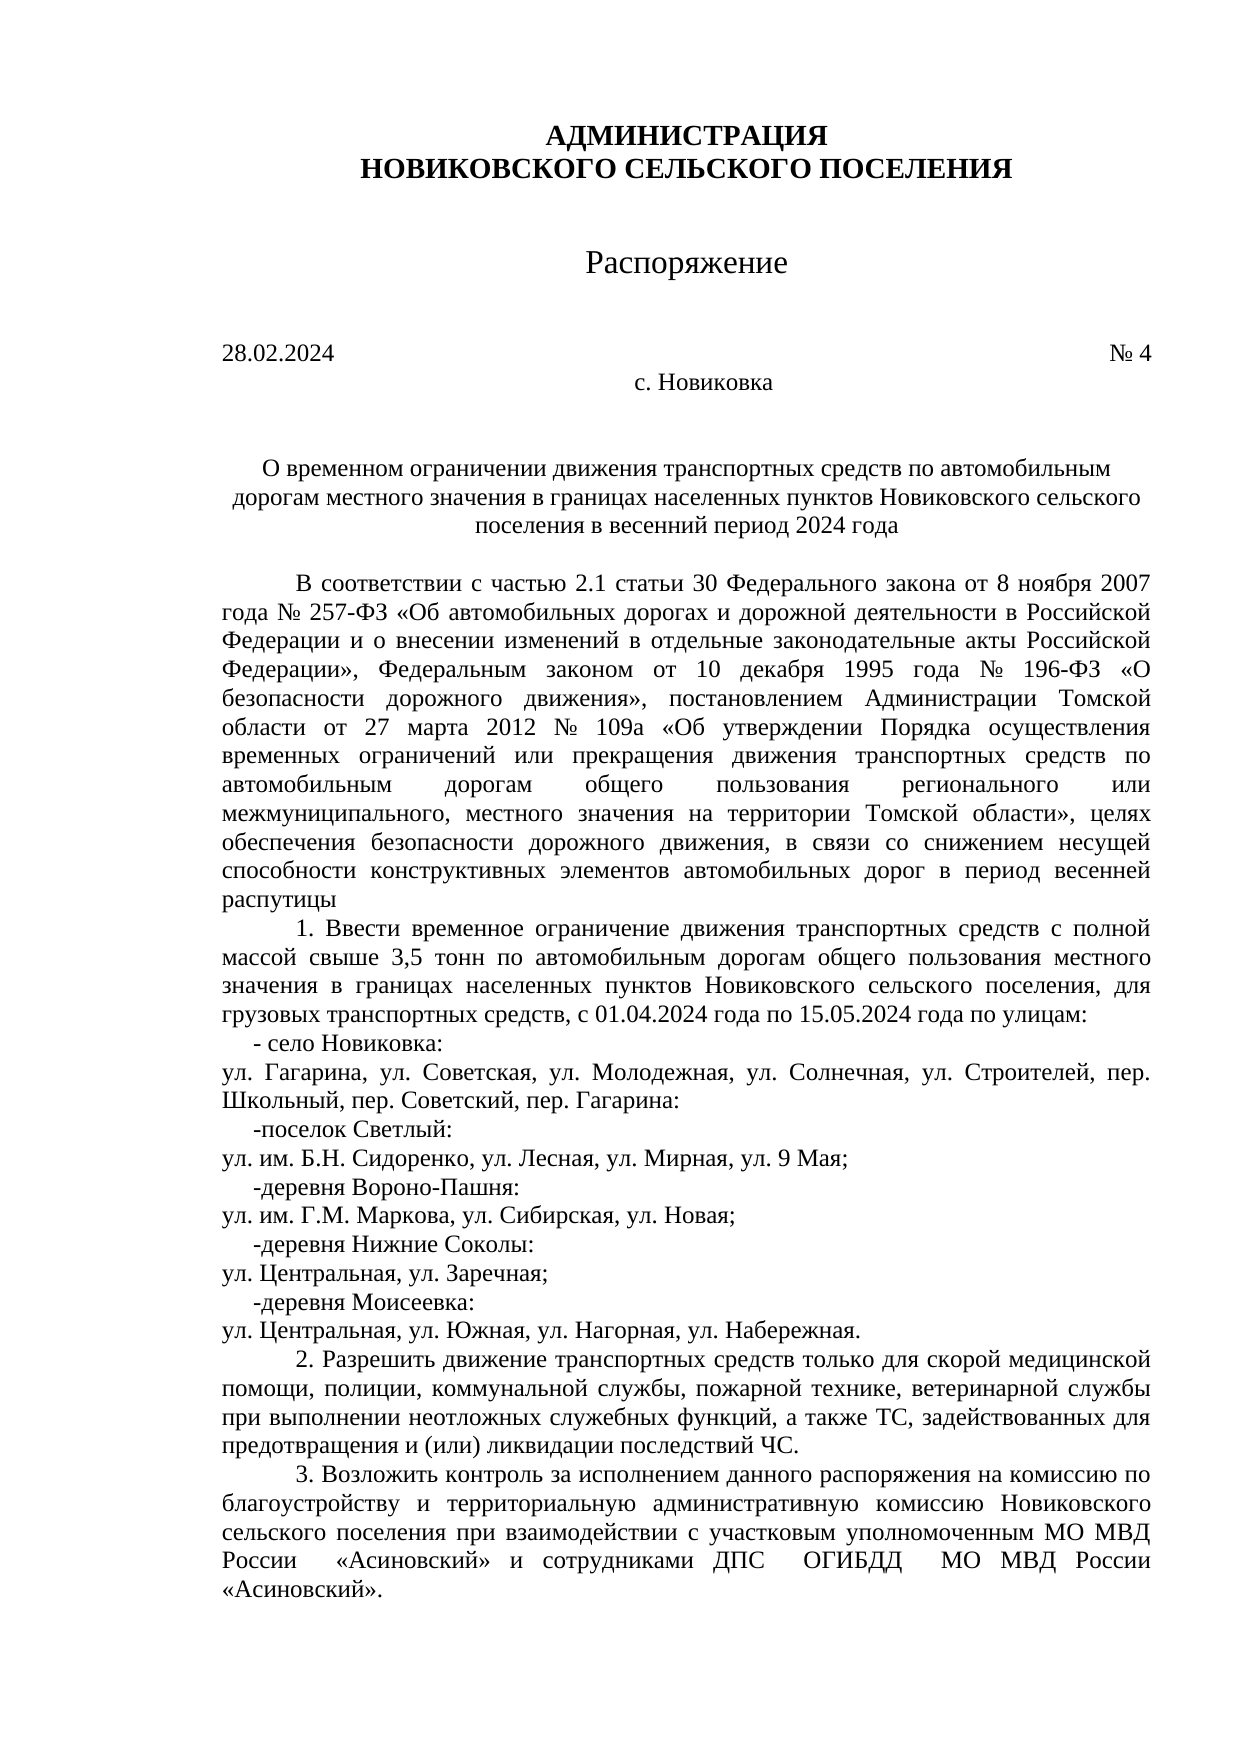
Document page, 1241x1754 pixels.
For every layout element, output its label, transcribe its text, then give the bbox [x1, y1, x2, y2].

text НОВИКОВСКОГО СЕЛЬСКОГО ПОСЕЛЕНИЯ [222, 152, 1152, 185]
text ул. им. Г.М. Маркова, ул. Сибирская, ул. Новая; [222, 1200, 1152, 1229]
text -деревня Моисеевка: [222, 1287, 1152, 1315]
text 3. Возложить контроль за исполнением данного распоряжения на комиссию по благоустройству и территориальную административную комиссию Новиковского сельского поселения при взаимодействии с участковым уполномоченным МО МВД России «Асиновский» и сотрудниками ДПС ОГИБДД МО МВД России «Асиновский». [222, 1459, 1152, 1603]
text АДМИНИСТРАЦИЯ [222, 118, 1152, 152]
text с. Новиковка [222, 367, 1152, 395]
text -поселок Светлый: [222, 1114, 1152, 1143]
text ул. Центральная, ул. Заречная; [222, 1258, 1152, 1287]
text ул. Гагарина, ул. Советская, ул. Молодежная, ул. Солнечная, ул. Строителей, пер. Школьный, пер. Советский, пер. Гагарина: [222, 1057, 1152, 1114]
text - село Новиковка: [222, 1028, 1152, 1057]
text 2. Разрешить движение транспортных средств только для скорой медицинской помощи, полиции, коммунальной службы, пожарной технике, ветеринарной службы при выполнении неотложных служебных функций, а также ТС, задействованных для предотвращения и (или) ликвидации последствий ЧС. [222, 1344, 1152, 1459]
text ул. им. Б.Н. Сидоренко, ул. Лесная, ул. Мирная, ул. 9 Мая; [222, 1143, 1152, 1172]
text -деревня Вороно-Пашня: [222, 1172, 1152, 1200]
text 1. Ввести временное ограничение движения транспортных средств с полной массой свыше 3,5 тонн по автомобильным дорогам общего пользования местного значения в границах населенных пунктов Новиковского сельского поселения, для грузовых транспортных средств, с 01.04.2024 года по 15.05.2024 года по улицам: [222, 913, 1152, 1028]
text -деревня Нижние Соколы: [222, 1229, 1152, 1258]
text ул. Центральная, ул. Южная, ул. Нагорная, ул. Набережная. [222, 1315, 1152, 1344]
text Распоряжение [222, 242, 1152, 280]
text О временном ограничении движения транспортных средств по автомобильным дорогам местного значения в границах населенных пунктов Новиковского сельского поселения в весенний период 2024 года [222, 453, 1152, 539]
text 28.02.2024 № 4 [222, 338, 1152, 367]
text В соответствии с частью 2.1 статьи 30 Федерального закона от 8 ноября 2007 года № 257-ФЗ «Об автомобильных дорогах и дорожной деятельности в Российской Федерации и о внесении изменений в отдельные законодательные акты Российской Федерации», Федеральным законом от 10 декабря 1995 года № 196-ФЗ «О безопасности дорожного движения», постановлением Администрации Томской области от 27 марта 2012 № 109а «Об утверждении Порядка осуществления временных ограничений или прекращения движения транспортных средств по автомобильным дорогам общего пользования регионального или межмуниципального, местного значения на территории Томской области», целях обеспечения безопасности дорожного движения, в связи со снижением несущей способности конструктивных элементов автомобильных дорог в период весенней распутицы [222, 568, 1152, 913]
